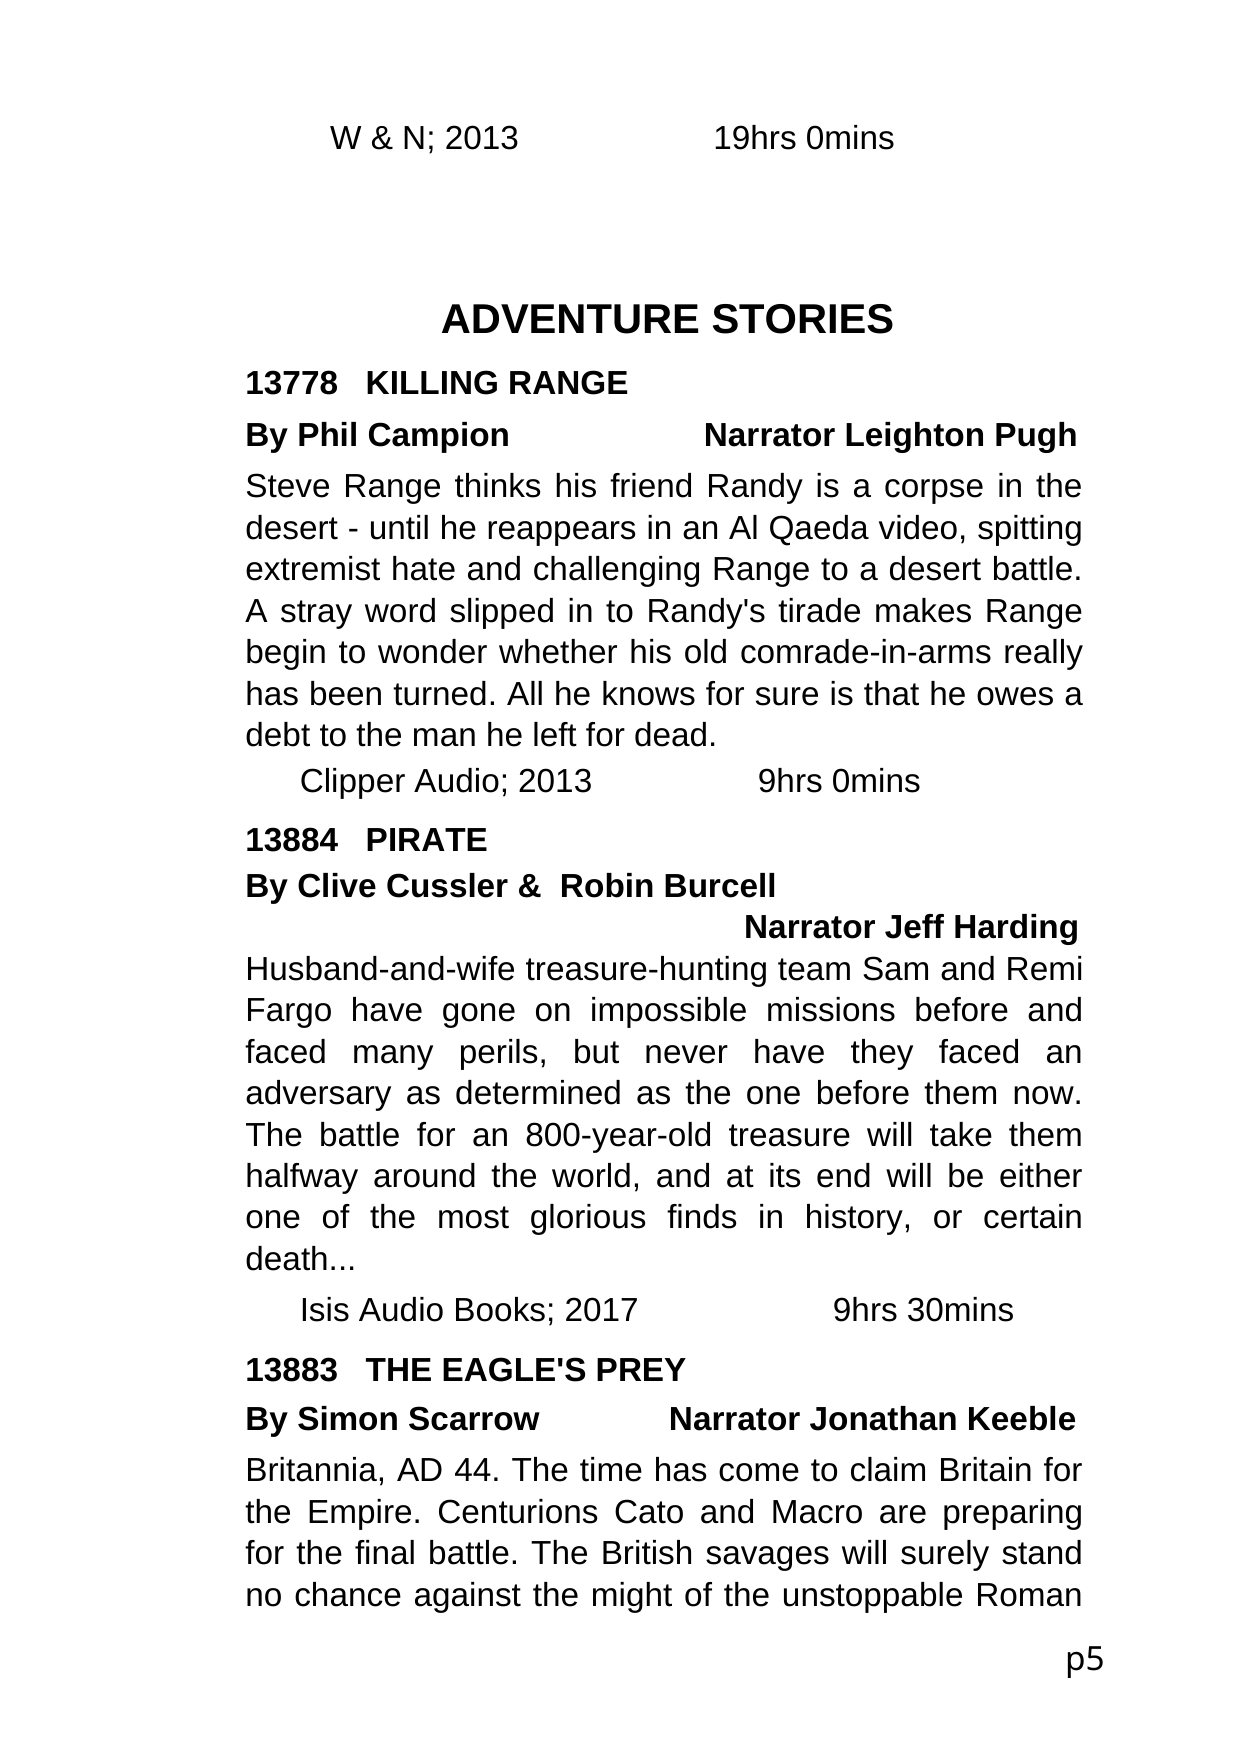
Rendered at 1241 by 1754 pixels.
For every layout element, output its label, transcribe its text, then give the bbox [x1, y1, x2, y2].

text By Simon Scarrow Narrator Jonathan Keeble [245, 1398, 1084, 1437]
text W & N; 2013 19hrs 0mins [165, 118, 1110, 157]
text By Clive Cussler & Robin Burcell [245, 866, 1084, 904]
text Husband-and-wife treasure-hunting team Sam and Remi Fargo have gone on impossible missions before and faced many perils, but never have they faced an adversary as determined as the one before them now. The battle for an 800-year-old treasure will take them halfway around the world, and at its end will be either one of the most glorious finds in history, or certain death... [245, 949, 1084, 1277]
text 13883 THE EAGLE'S PREY [224, 1350, 1110, 1388]
text Narrator Jeff Harding [245, 907, 1084, 946]
text 13884 PIRATE [245, 820, 1084, 859]
text Clipper Audio; 2013 9hrs 0mins [165, 761, 1110, 799]
text By Phil Campion Narrator Leighton Pugh [245, 415, 1084, 453]
text Isis Audio Books; 2017 9hrs 30mins [165, 1290, 1110, 1329]
text Steve Range thinks his friend Randy is a corpse in the desert - until he reappears in an Al Qaeda video, spitting extremist hate and challenging Range to a desert battle. A stray word slipped in to Randy's tirade makes Range begin to wonder whether his old comrade-in-arms really has been turned. All he knows for sure is that he owes a debt to the man he left for dead. [245, 467, 1084, 754]
text 13778 KILLING RANGE [245, 363, 1084, 401]
text ADVENTURE STORIES [224, 294, 1110, 342]
